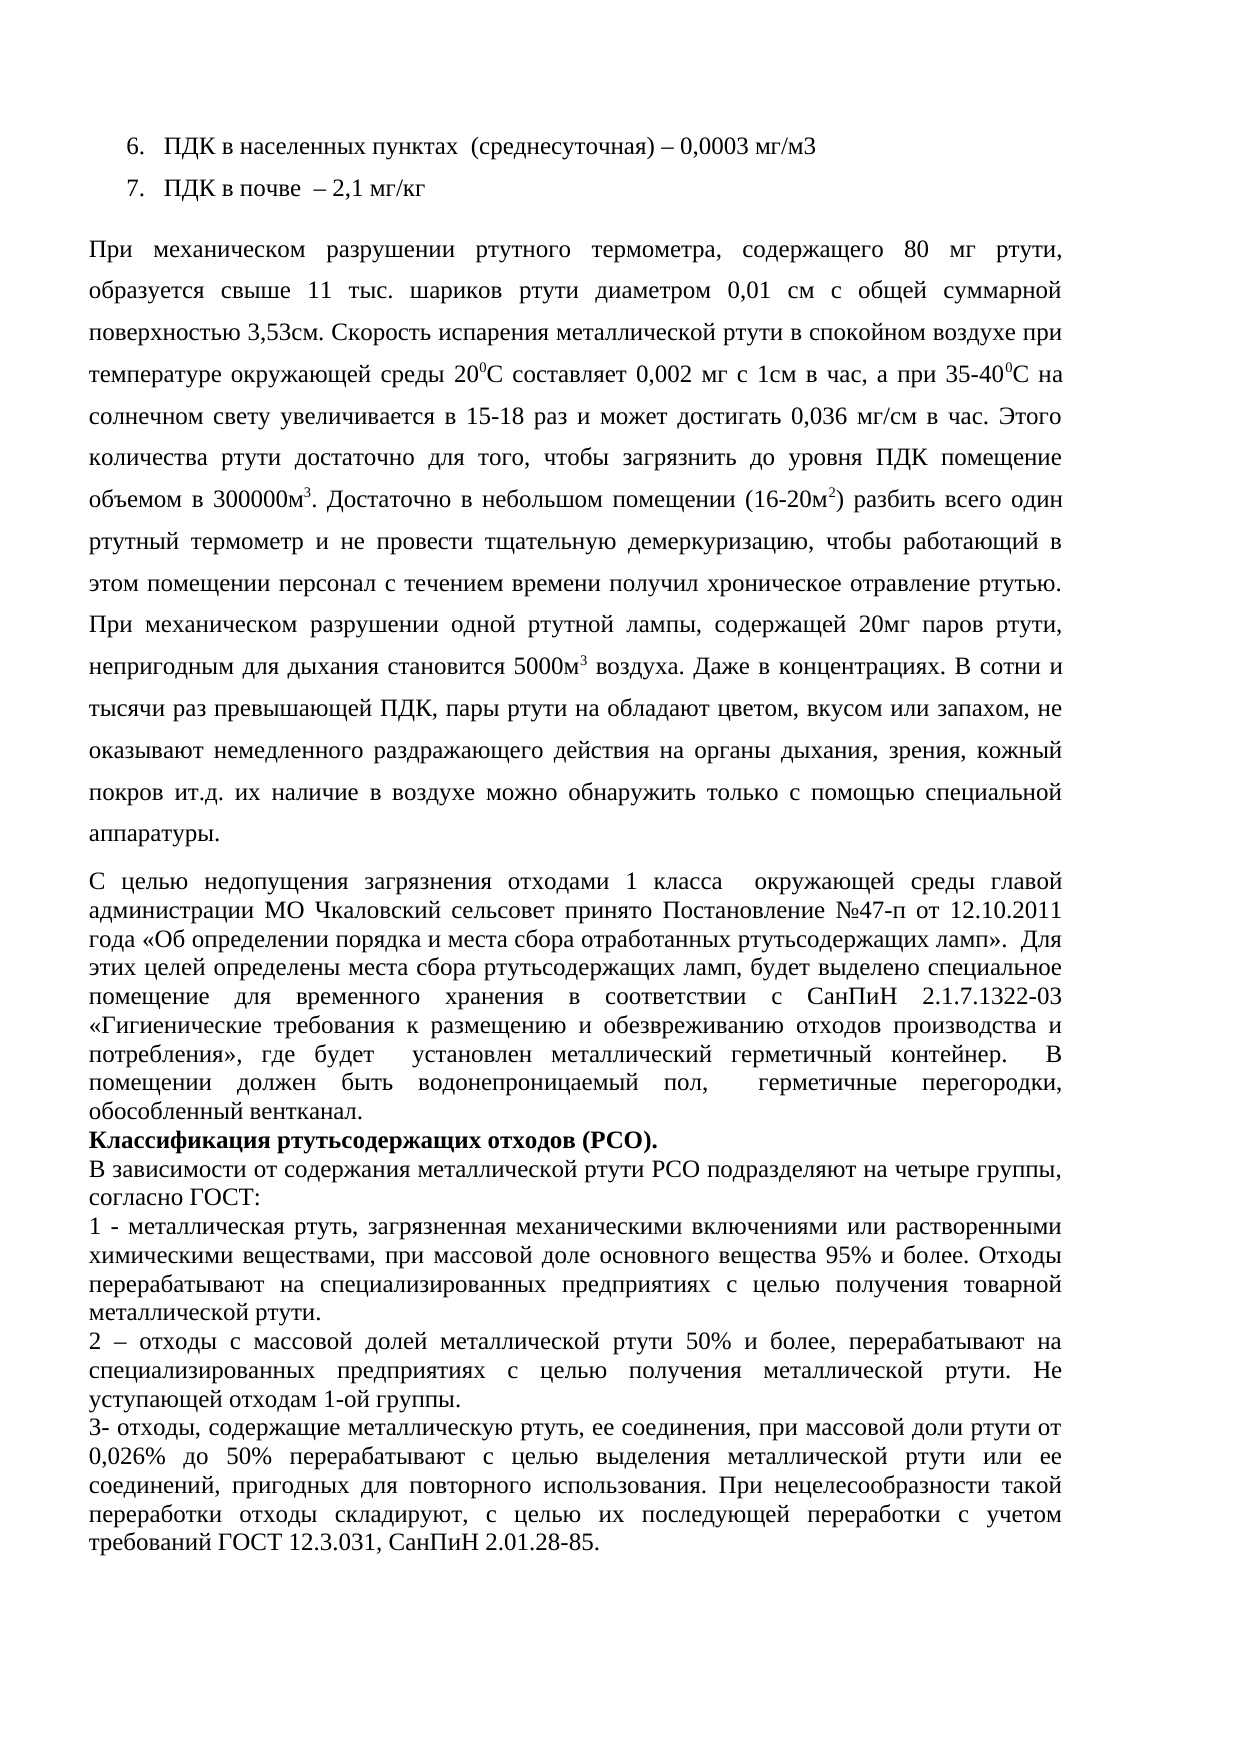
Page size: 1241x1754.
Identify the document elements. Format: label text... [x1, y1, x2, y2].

text В зависимости от содержания металлической ртути РСО подразделяют на четыре группы, согласно ГОСТ: [89, 1154, 1063, 1211]
list ПДК в почве – 2,1 мг/кг [126, 160, 1063, 202]
text При механическом разрушении ртутного термометра, содержащего 80 мг ртути, образуется свыше 11 тыс. шариков ртути диаметром 0,01 см с общей суммарной поверхностью 3,53см. Скорость испарения металлической ртути в спокойном воздухе при температуре окружающей среды 200С составляет 0,002 мг с 1см в час, а при 35-400С на солнечном свету увеличивается в 15-18 раз и может достигать 0,036 мг/см в час. Этого количества ртути достаточно для того, чтобы загрязнить до уровня ПДК помещение объемом в 300000м3. Достаточно в небольшом помещении (16-20м2) разбить всего один ртутный термометр и не провести тщательную демеркуризацию, чтобы работающий в этом помещении персонал с течением времени получил хроническое отравление ртутью. При механическом разрушении одной ртутной лампы, содержащей 20мг паров ртути, непригодным для дыхания становится 5000м3 воздуха. Даже в концентрациях. В сотни и тысячи раз превышающей ПДК, пары ртути на обладают цветом, вкусом или запахом, не оказывают немедленного раздражающего действия на органы дыхания, зрения, кожный покров ит.д. их наличие в воздухе можно обнаружить только с помощью специальной аппаратуры. [89, 221, 1063, 847]
list ПДК в населенных пунктах (среднесуточная) – 0,0003 мг/м3 [126, 118, 1063, 160]
text С целью недопущения загрязнения отходами 1 класса окружающей среды главой администрации МО Чкаловский сельсовет принято Постановление №47-п от 12.10.2011 года «Об определении порядка и места сбора отработанных ртутьсодержащих ламп». Для этих целей определены места сбора ртутьсодержащих ламп, будет выделено специальное помещение для временного хранения в соответствии с СанПиН 2.1.7.1322-03 «Гигиенические требования к размещению и обезвреживанию отходов производства и потребления», где будет установлен металлический герметичный контейнер. В помещении должен быть водонепроницаемый пол, герметичные перегородки, обособленный вентканал. [89, 866, 1063, 1125]
text Классификация ртутьсодержащих отходов (РСО). [89, 1125, 1063, 1154]
text 3- отходы, содержащие металлическую ртуть, ее соединения, при массовой доли ртути от 0,026% до 50% перерабатывают с целью выделения металлической ртути или ее соединений, пригодных для повторного использования. При нецелесообразности такой переработки отходы складируют, с целью их последующей переработки с учетом требований ГОСТ 12.3.031, СанПиН 2.01.28-85. [89, 1412, 1063, 1556]
text 2 – отходы с массовой долей металлической ртути 50% и более, перерабатывают на специализированных предприятиях с целью получения металлической ртути. Не уступающей отходам 1-ой группы. [89, 1326, 1063, 1412]
text 1 - металлическая ртуть, загрязненная механическими включениями или растворенными химическими веществами, при массовой доле основного вещества 95% и более. Отходы перерабатывают на специализированных предприятиях с целью получения товарной металлической ртути. [89, 1211, 1063, 1326]
